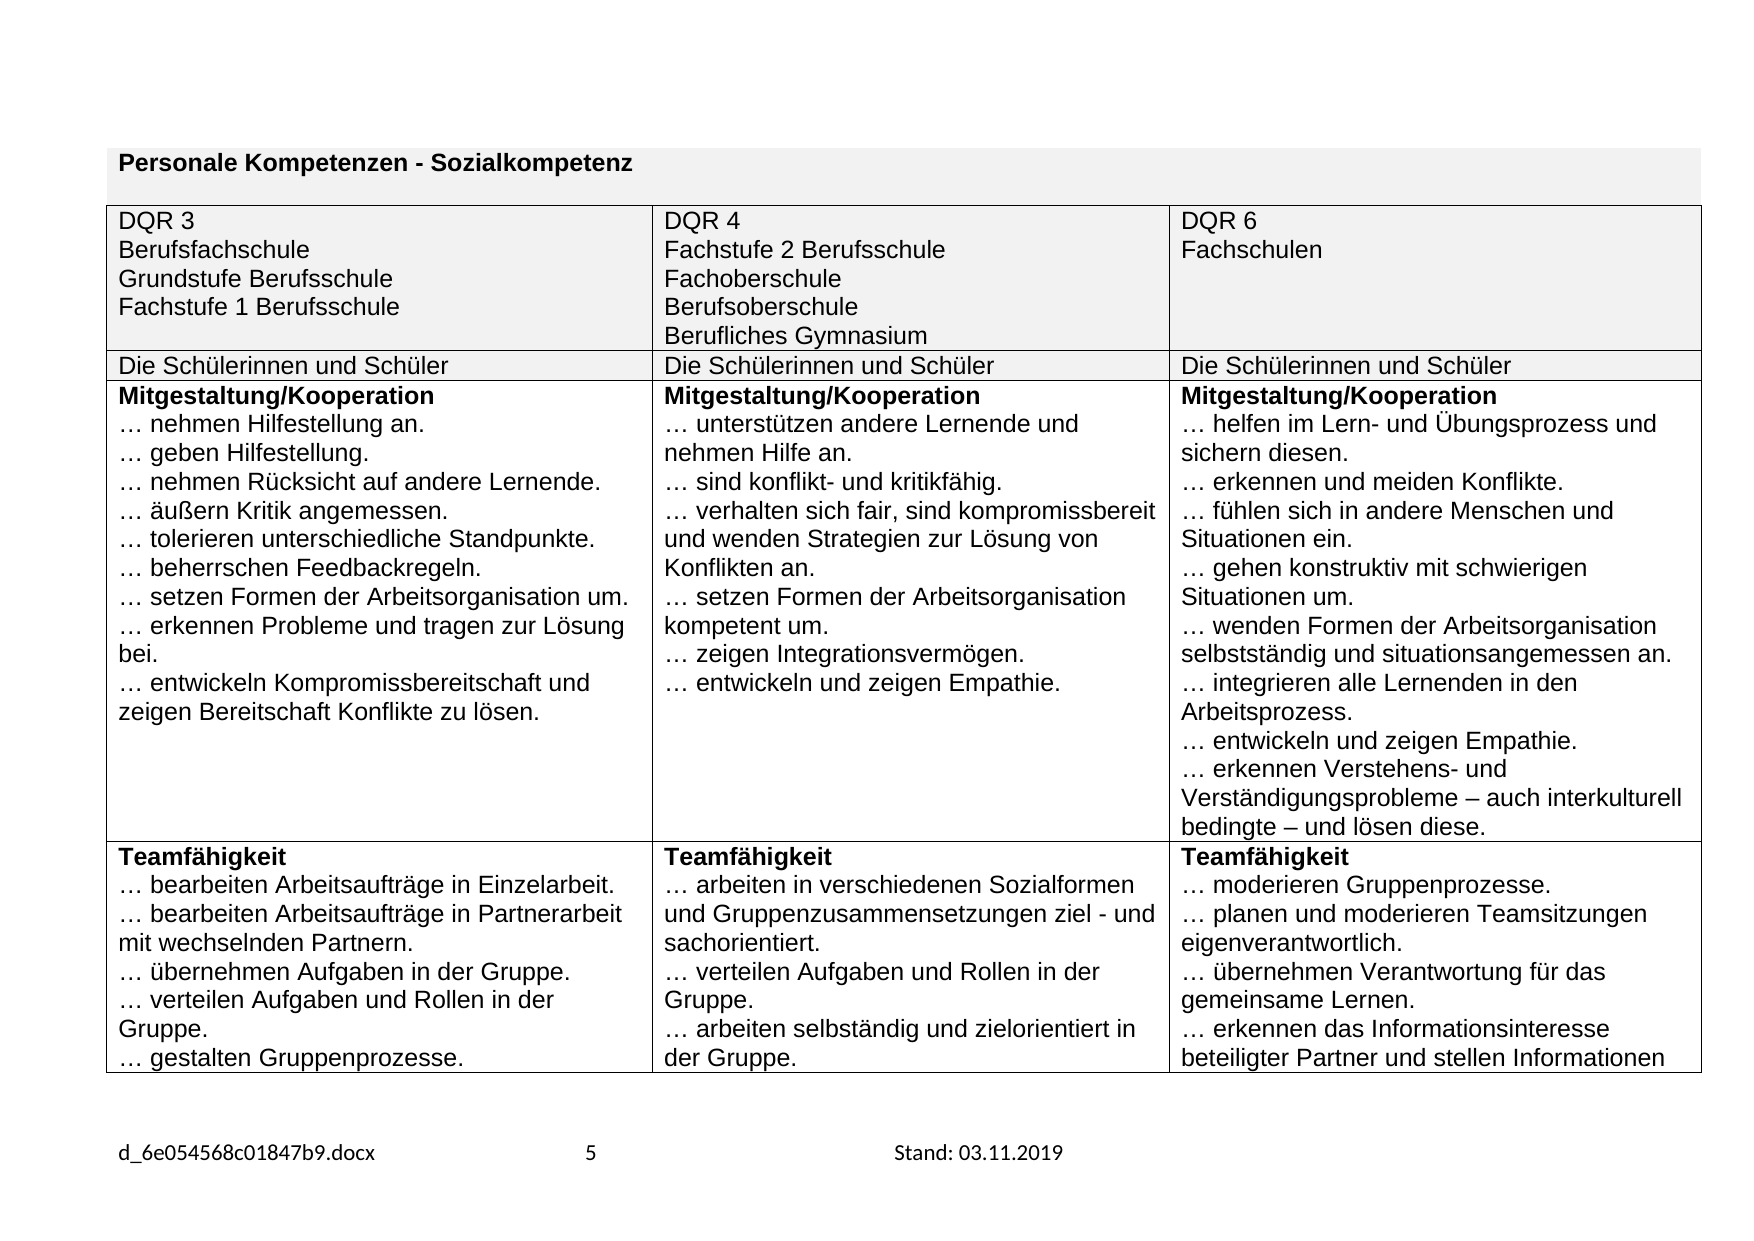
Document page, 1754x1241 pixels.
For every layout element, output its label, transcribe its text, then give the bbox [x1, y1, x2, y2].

table_header Personale Kompetenzen - Sozialkompetenz [107, 148, 1701, 205]
table_cell Teamfähigkeit … bearbeiten Arbeitsaufträge in Einzelarbeit. … bearbeiten Arbeitsaufträge in Partnerarbeit mit wechselnden Partnern. … übernehmen Aufgaben in der Gruppe. … verteilen Aufgaben und Rollen in der Gruppe. … gestalten Gruppenprozesse. … nehmen Unterstützung und Hilfe an. … geben Hilfestellung. … setzen Formen der Arbeitsorganisation um. … bringen sich in einer Gruppe aktiv ein. … kooperieren sach- und zielorientiert. … gehen arbeitsteilig vor. … binden sich in die Teamarbeit ein. … gestalten gruppendynamische Prozesse mit. … stellen eigene Interessen gegenüber vereinbarten Gruppenzielen zurück. … führen mit anderen Teamgespräche. … tolerieren unterschiedliche Standpunkte. … lassen sich argumentativ überzeugen. … arbeiten selbstständig und zielorientiert in der Gruppe. [107, 842, 652, 1072]
table_cell Die Schülerinnen und Schüler [1170, 351, 1701, 380]
table_cell Die Schülerinnen und Schüler [107, 351, 652, 380]
table_cell DQR 3 Berufsfachschule Grundstufe Berufsschule Fachstufe 1 Berufsschule [107, 206, 652, 350]
table_cell Mitgestaltung/Kooperation … helfen im Lern- und Übungsprozess und sichern diesen. … erkennen und meiden Konflikte. … fühlen sich in andere Menschen und Situationen ein. … gehen konstruktiv mit schwierigen Situationen um. … wenden Formen der Arbeitsorganisation selbstständig und situationsangemessen an. … integrieren alle Lernenden in den Arbeitsprozess. … entwickeln und zeigen Empathie. … erkennen Verstehens- und Verständigungsprobleme – auch interkulturell bedingte – und lösen diese. [1170, 381, 1701, 841]
table_cell DQR 6 Fachschulen [1170, 206, 1701, 350]
table_cell Mitgestaltung/Kooperation … unterstützen andere Lernende und nehmen Hilfe an. … sind konflikt- und kritikfähig. … verhalten sich fair, sind kompromissbereit und wenden Strategien zur Lösung von Konflikten an. … setzen Formen der Arbeitsorganisation kompetent um. … zeigen Integrationsvermögen. … entwickeln und zeigen Empathie. [653, 381, 1169, 841]
table_cell DQR 4 Fachstufe 2 Berufsschule Fachoberschule Berufsoberschule Berufliches Gymnasium [653, 206, 1169, 350]
table_cell Mitgestaltung/Kooperation … nehmen Hilfestellung an. … geben Hilfestellung. … nehmen Rücksicht auf andere Lernende. … äußern Kritik angemessen. … tolerieren unterschiedliche Standpunkte. … beherrschen Feedbackregeln. … setzen Formen der Arbeitsorganisation um. … erkennen Probleme und tragen zur Lösung bei. … entwickeln Kompromissbereitschaft und zeigen Bereitschaft Konflikte zu lösen. [107, 381, 652, 841]
table_cell Teamfähigkeit … arbeiten in verschiedenen Sozialformen und Gruppenzusammensetzungen ziel - und sachorientiert. … verteilen Aufgaben und Rollen in der Gruppe. … arbeiten selbständig und zielorientiert in der Gruppe. … integrieren sich in gruppendynamische Prozesse. … übernehmen im Team unterschiedliche Rollen/Aufgaben. … gestalten gruppendynamische Prozesse. … respektieren andere, denken sich in sie hinein und gehen auf sie ein. … vertreten die eigene Position sachlich. … akzeptieren unterschiedliche Standpunkte. … lassen sich argumentativ überzeugen. [653, 842, 1169, 1072]
table_cell Die Schülerinnen und Schüler [653, 351, 1169, 380]
table_cell Teamfähigkeit … moderieren Gruppenprozesse. … planen und moderieren Teamsitzungen eigenverantwortlich. … übernehmen Verantwortung für das gemeinsame Lernen. … erkennen das Informationsinteresse beteiligter Partner und stellen Informationen sachgerecht bereit. … erfassen ihre Einflussmöglichkeiten auf grundlegende Prozesse in Teamstrukturen. … kooperieren mit Berufsgruppen (Schnittstellenmanagement). … diskutieren konstruktiv und treffen Entscheidungen nach dem Konsensprinzip. … bilden Kooperationen mit Partnern. … nehmen ihr Umfeld differenziert wahr und leiten daraus angemessene Verhaltensweisen und Handlungsstrategien für die Führung von Mitarbeitern ab. … reflektieren ihre Kompetenzentwicklung mit Blick auf ihre zukünftige Rolle als Führungskraft. … organisieren ihre Teamarbeit und delegieren Aufgaben untereinander. [1170, 842, 1701, 1072]
